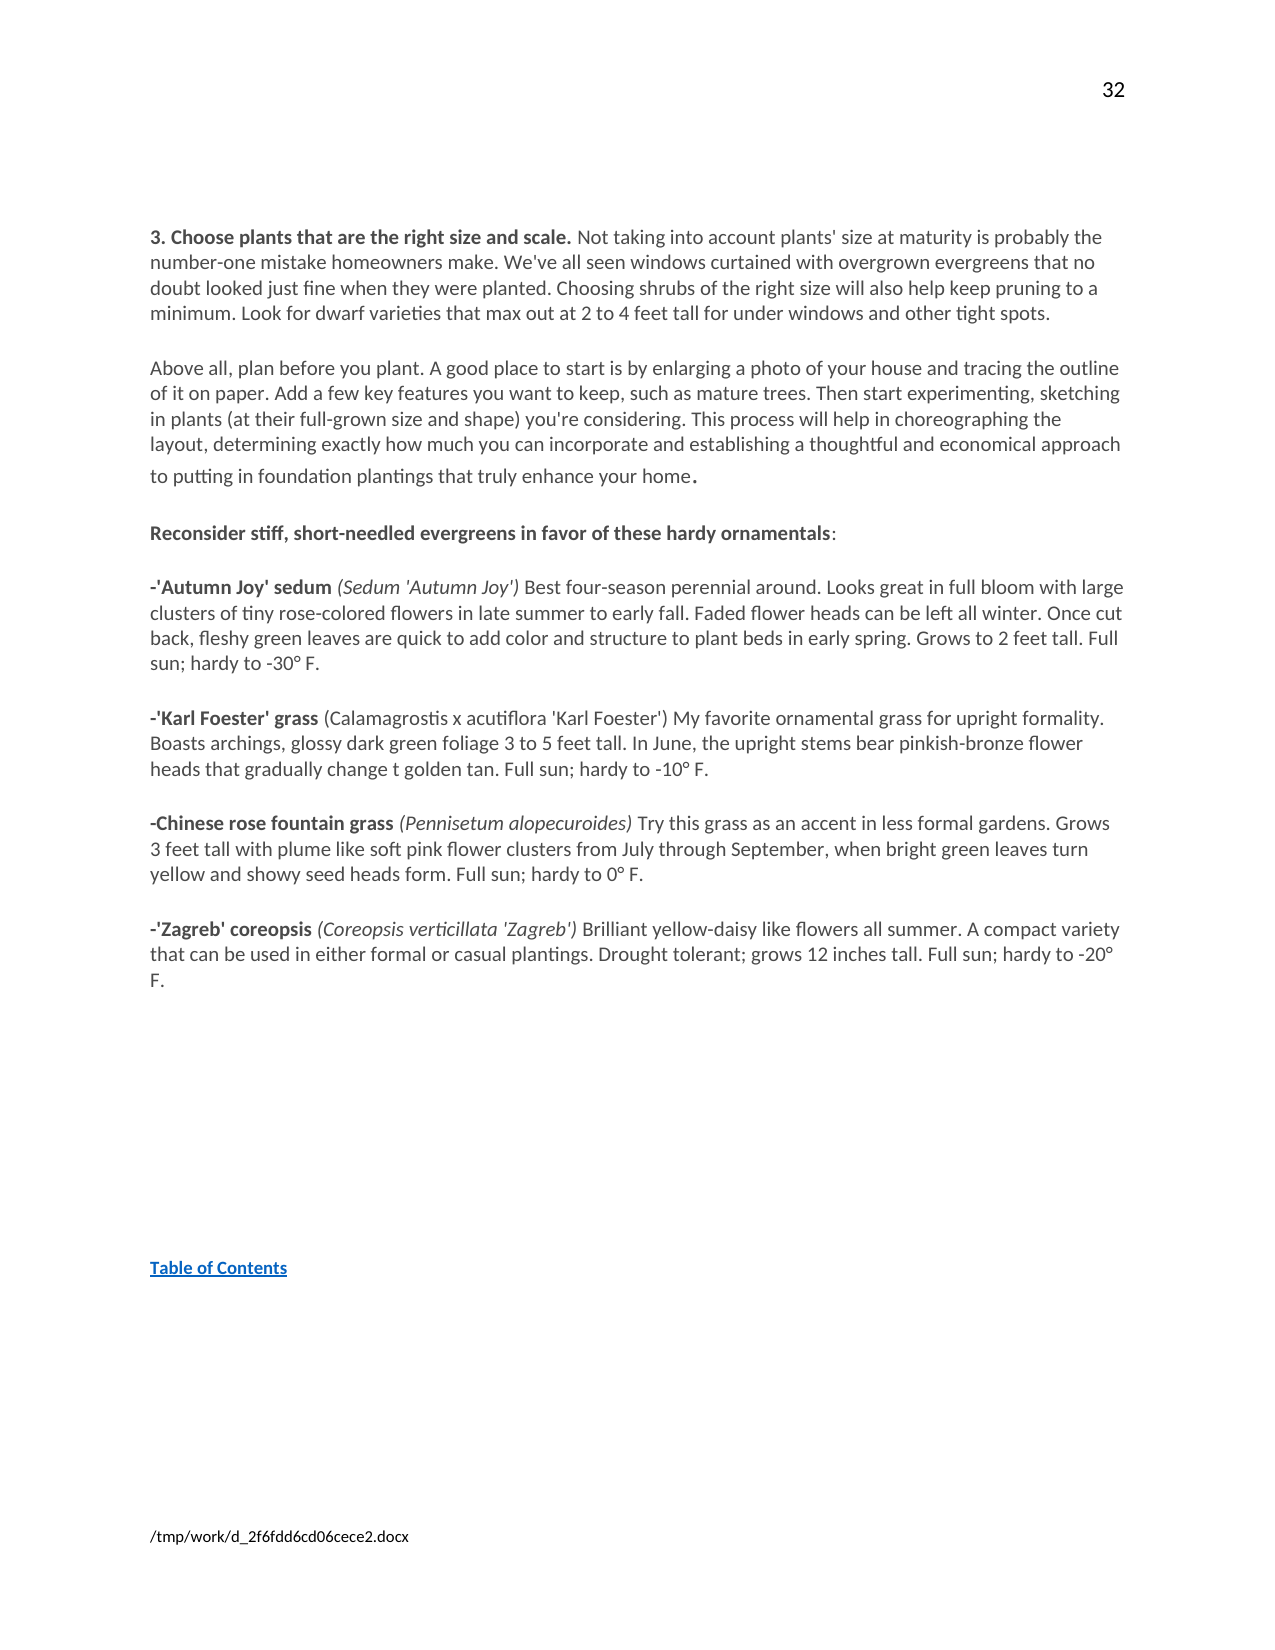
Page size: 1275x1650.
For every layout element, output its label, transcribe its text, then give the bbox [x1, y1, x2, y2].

text 3. Choose plants that are the right size and scale. Not taking into account plants' size at maturity is probably the number-one mistake homeowners make. We've all seen windows curtained with overgrown evergreens that no doubt looked just fine when they were planted. Choosing shrubs of the right size will also help keep pruning to a minimum. Look for dwarf varieties that max out at 2 to 4 feet tall for under windows and other tight spots. [150, 224, 1125, 326]
text -'Zagreb' coreopsis (Coreopsis verticillata 'Zagreb') Brilliant yellow-daisy like flowers all summer. A compact variety that can be used in either formal or casual plantings. Drought tolerant; grows 12 inches tall. Full sun; hardy to -20° F. [150, 916, 1125, 992]
text Table of Contents [150, 1256, 1125, 1279]
text -Chinese rose fountain grass (Pennisetum alopecuroides) Try this grass as an accent in less formal gardens. Grows 3 feet tall with plume like soft pink flower clusters from July through September, when bright green leaves turn yellow and showy seed heads form. Full sun; hardy to 0° F. [150, 811, 1125, 887]
text -'Autumn Joy' sedum (Sedum 'Autumn Joy') Best four-season perennial around. Looks great in full bloom with large clusters of tiny rose-colored flowers in late summer to early fall. Faded flower heads can be left all winter. Once cut back, fleshy green leaves are quick to add color and structure to plant beds in early spring. Grows to 2 feet tall. Full sun; hardy to -30° F. [150, 574, 1125, 676]
text Reconsider stiff, short-needled evergreens in favor of these hardy ornamentals: [150, 520, 1125, 545]
text -'Karl Foester' grass (Calamagrostis x acutiflora 'Karl Foester') My favorite ornamental grass for upright formality. Boasts archings, glossy dark green foliage 3 to 5 feet tall. In June, the upright stems bear pinkish-bronze flower heads that gradually change t golden tan. Full sun; hardy to -10° F. [150, 705, 1125, 781]
text Above all, plan before you plant. A good place to start is by enlarging a photo of your house and tracing the outline of it on paper. Add a few key features you want to keep, such as mature trees. Then start experimenting, sketching in plants (at their full-grown size and shape) you're considering. This process will help in choreographing the layout, determining exactly how much you can incorporate and establishing a thoughtful and economical approach to putting in foundation plantings that truly enhance your home. [150, 355, 1125, 491]
